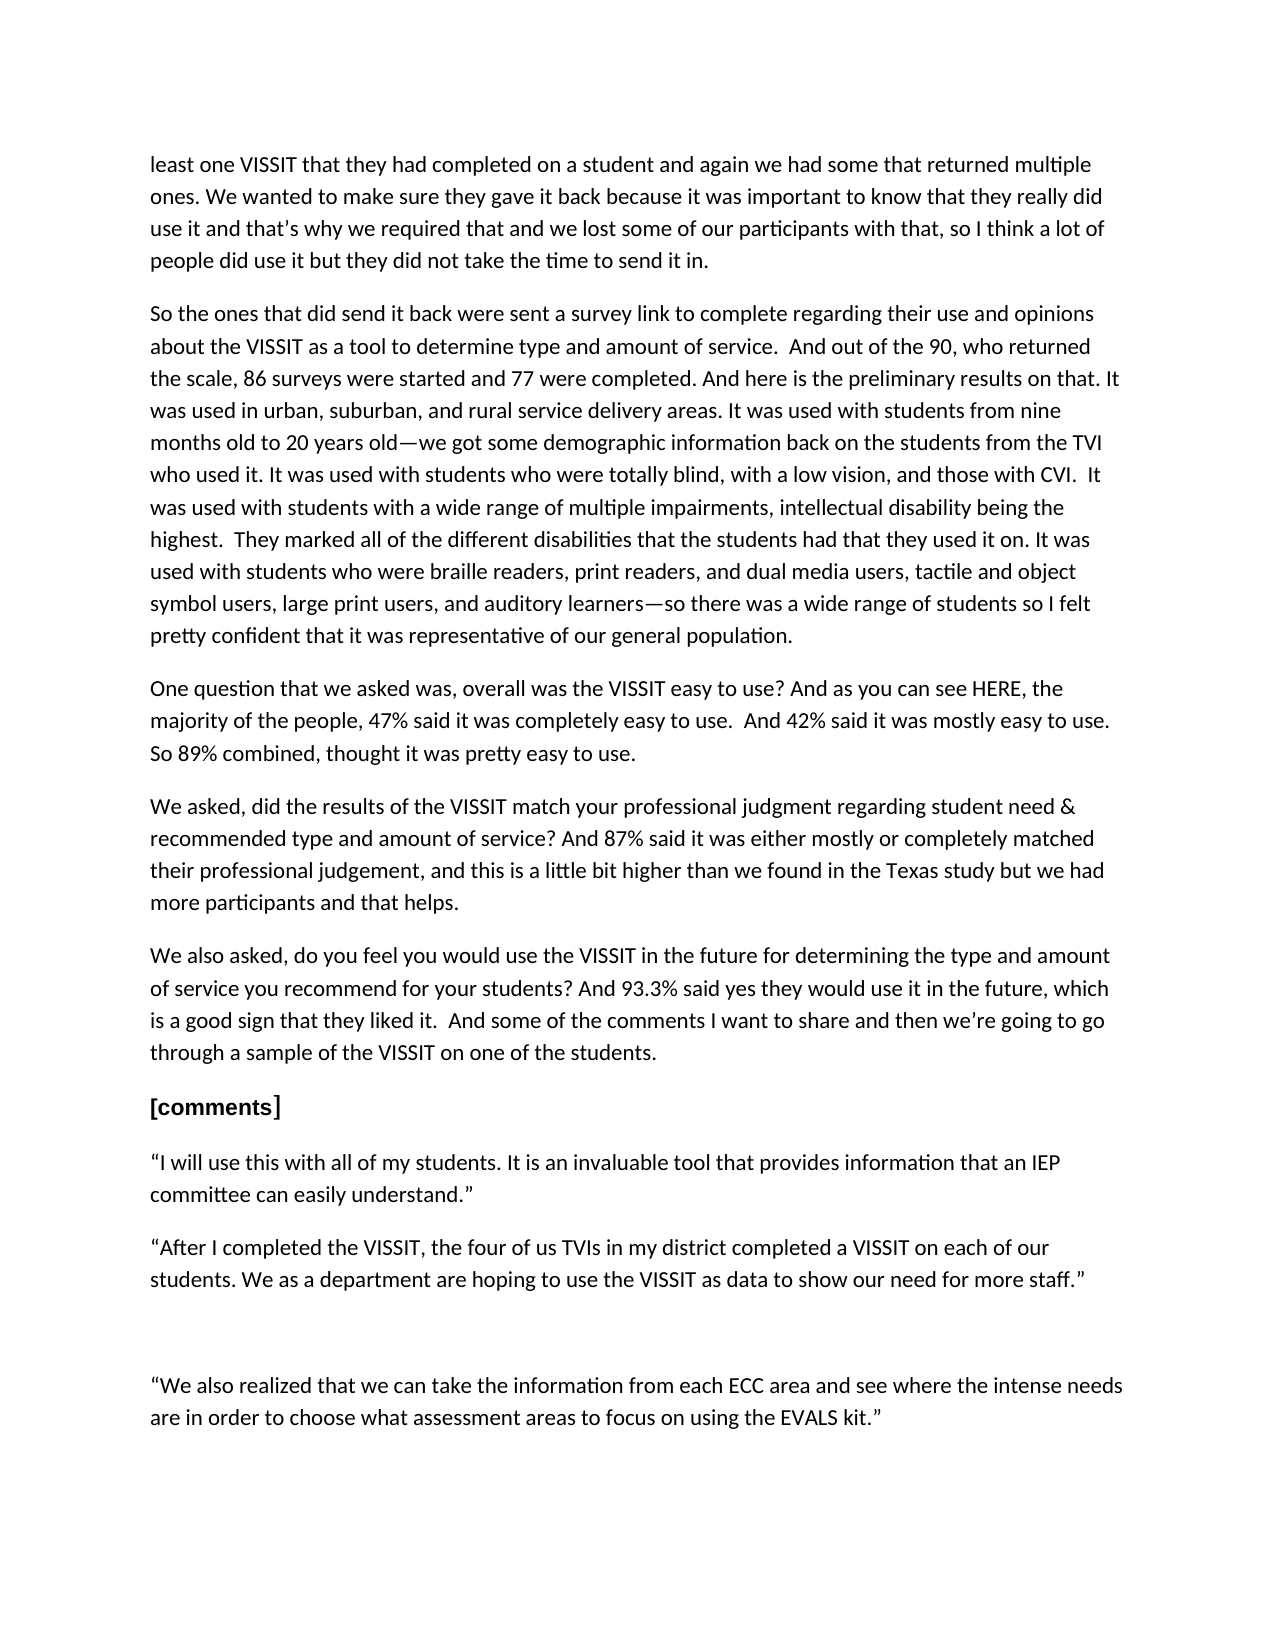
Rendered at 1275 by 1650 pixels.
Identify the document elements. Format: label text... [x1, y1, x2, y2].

text [comments] [150, 1091, 1125, 1122]
text We asked, did the results of the VISSIT match your professional judgment regarding student need & recommended type and amount of service? And 87% said it was either mostly or completely matched their professional judgement, and this is a little bit higher than we found in the Texas study but we had more participants and that helps. [150, 792, 1125, 916]
text “After I completed the VISSIT, the four of us TVIs in my district completed a VISSIT on each of our students. We as a department are hoping to use the VISSIT as data to show our need for more staff.” [150, 1233, 1125, 1293]
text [150, 150, 1125, 274]
text So the ones that did send it back were sent a survey link to complete regarding their use and opinions about the VISSIT as a tool to determine type and amount of service. And out of the 90, who returned the scale, 86 surveys were started and 77 were completed. And here is the preliminary results on that. It was used in urban, suburban, and rural service delivery areas. It was used with students from nine months old to 20 years old—we got some demographic information back on the students from the TVI who used it. It was used with students who were totally blind, with a low vision, and those with CVI. It was used with students with a wide range of multiple impairments, intellectual disability being the highest. They marked all of the different disabilities that the students had that they used it on. It was used with students who were braille readers, print readers, and dual media users, tactile and object symbol users, large print users, and auditory learners—so there was a wide range of students so I felt pretty confident that it was representative of our general population. [150, 299, 1125, 649]
text “We also realized that we can take the information from each ECC area and see where the intense needs are in order to choose what assessment areas to focus on using the EVALS kit.” [150, 1371, 1125, 1431]
text One question that we asked was, overall was the VISSIT easy to use? And as you can see HERE, the majority of the people, 47% said it was completely easy to use. And 42% said it was mostly easy to use. So 89% combined, thought it was pretty easy to use. [150, 674, 1125, 767]
text We also asked, do you feel you would use the VISSIT in the future for determining the type and amount of service you recommend for your students? And 93.3% said yes they would use it in the future, which is a good sign that they liked it. And some of the comments I want to share and then we’re going to go through a sample of the VISSIT on one of the students. [150, 941, 1125, 1066]
text “I will use this with all of my students. It is an invaluable tool that provides information that an IEP committee can easily understand.” [150, 1148, 1125, 1208]
